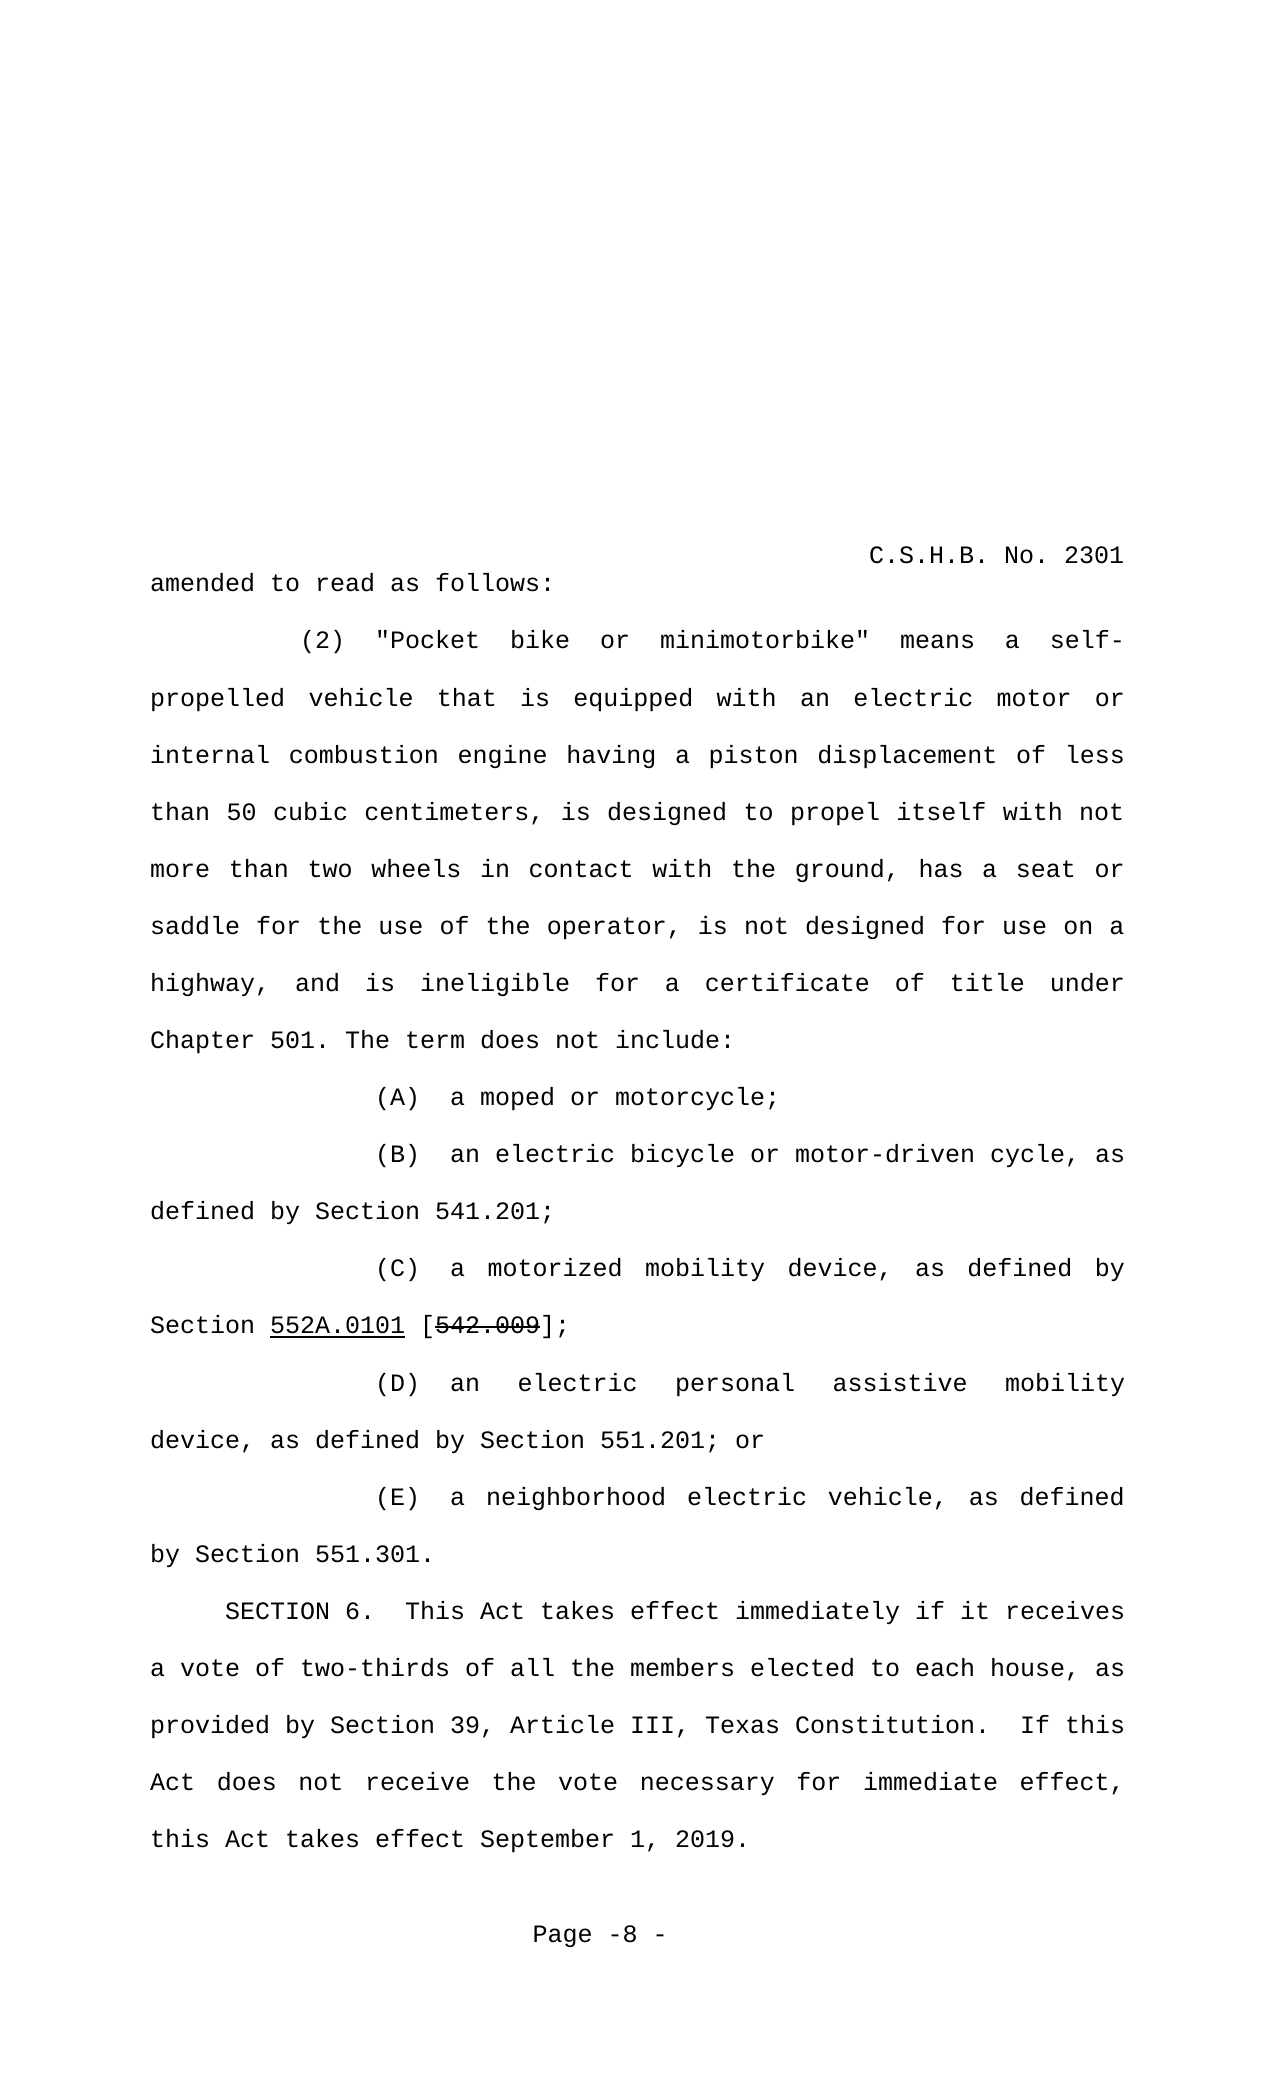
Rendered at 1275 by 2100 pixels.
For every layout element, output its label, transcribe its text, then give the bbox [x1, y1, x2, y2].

text (B) an electric bicycle or motor-driven cycle, as defined by Section 541.201; [150, 1142, 1125, 1227]
text (E) a neighborhood electric vehicle, as defined by Section 551.301. [150, 1484, 1125, 1570]
text (C) a motorized mobility device, as defined by Section 552A.0101 [542.009]; [150, 1256, 1125, 1341]
text SECTION 6. This Act takes effect immediately if it receives a vote of two-thirds of all the members elected to each house, as provided by Section 39, Article III, Texas Constitution. If this Act does not receive the vote necessary for immediate effect, this Act takes effect September 1, 2019. [150, 1598, 1125, 1855]
text (A) a moped or motorcycle; [150, 1084, 1125, 1113]
text (D) an electric personal assistive mobility device, as defined by Section 551.201; or [150, 1370, 1125, 1456]
text (2) "Pocket bike or minimotorbike" means a self-propelled vehicle that is equipped with an electric motor or internal combustion engine having a piston displacement of less than 50 cubic centimeters, is designed to propel itself with not more than two wheels in contact with the ground, has a seat or saddle for the use of the operator, is not designed for use on a highway, and is ineligible for a certificate of title under Chapter 501. The term does not include: [150, 628, 1125, 1056]
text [150, 571, 1125, 599]
